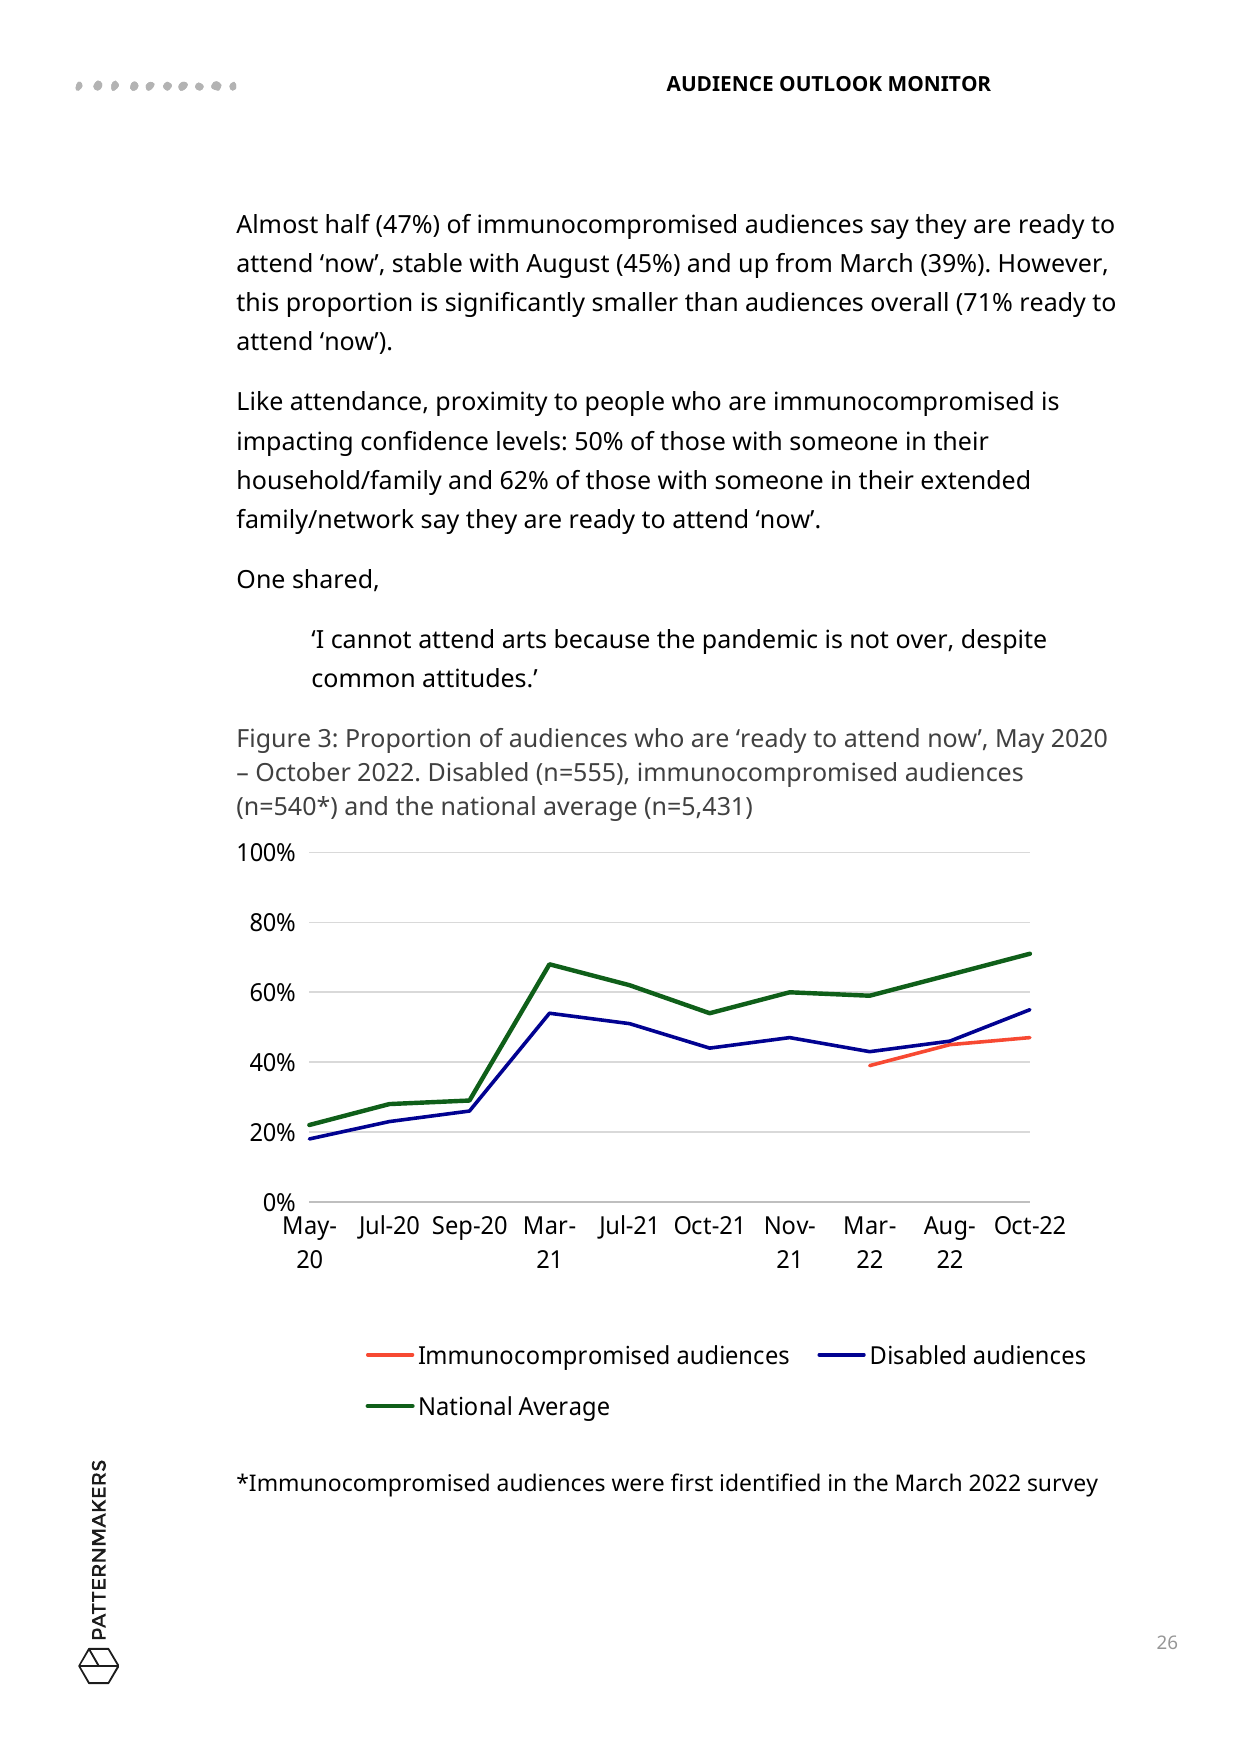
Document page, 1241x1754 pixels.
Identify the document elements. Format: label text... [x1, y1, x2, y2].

text Almost half (47%) of immunocompromised audiences say they are ready to attend ‘now’, stable with August (45%) and up from March (39%). However, this proportion is significantly smaller than audiences overall (71% ready to attend ‘now’). [236, 206, 1122, 358]
text One shared, [236, 561, 1122, 596]
text Like attendance, proximity to people who are immunocompromised is impacting confidence levels: 50% of those with someone in their household/family and 62% of those with someone in their extended family/network say they are ready to attend ‘now’. [236, 384, 1122, 536]
text ‘I cannot attend arts because the pandemic is not over, despite common attitudes.’ [311, 621, 1122, 695]
text *Immunocompromised audiences were first identified in the March 2022 survey [236, 1466, 1122, 1498]
